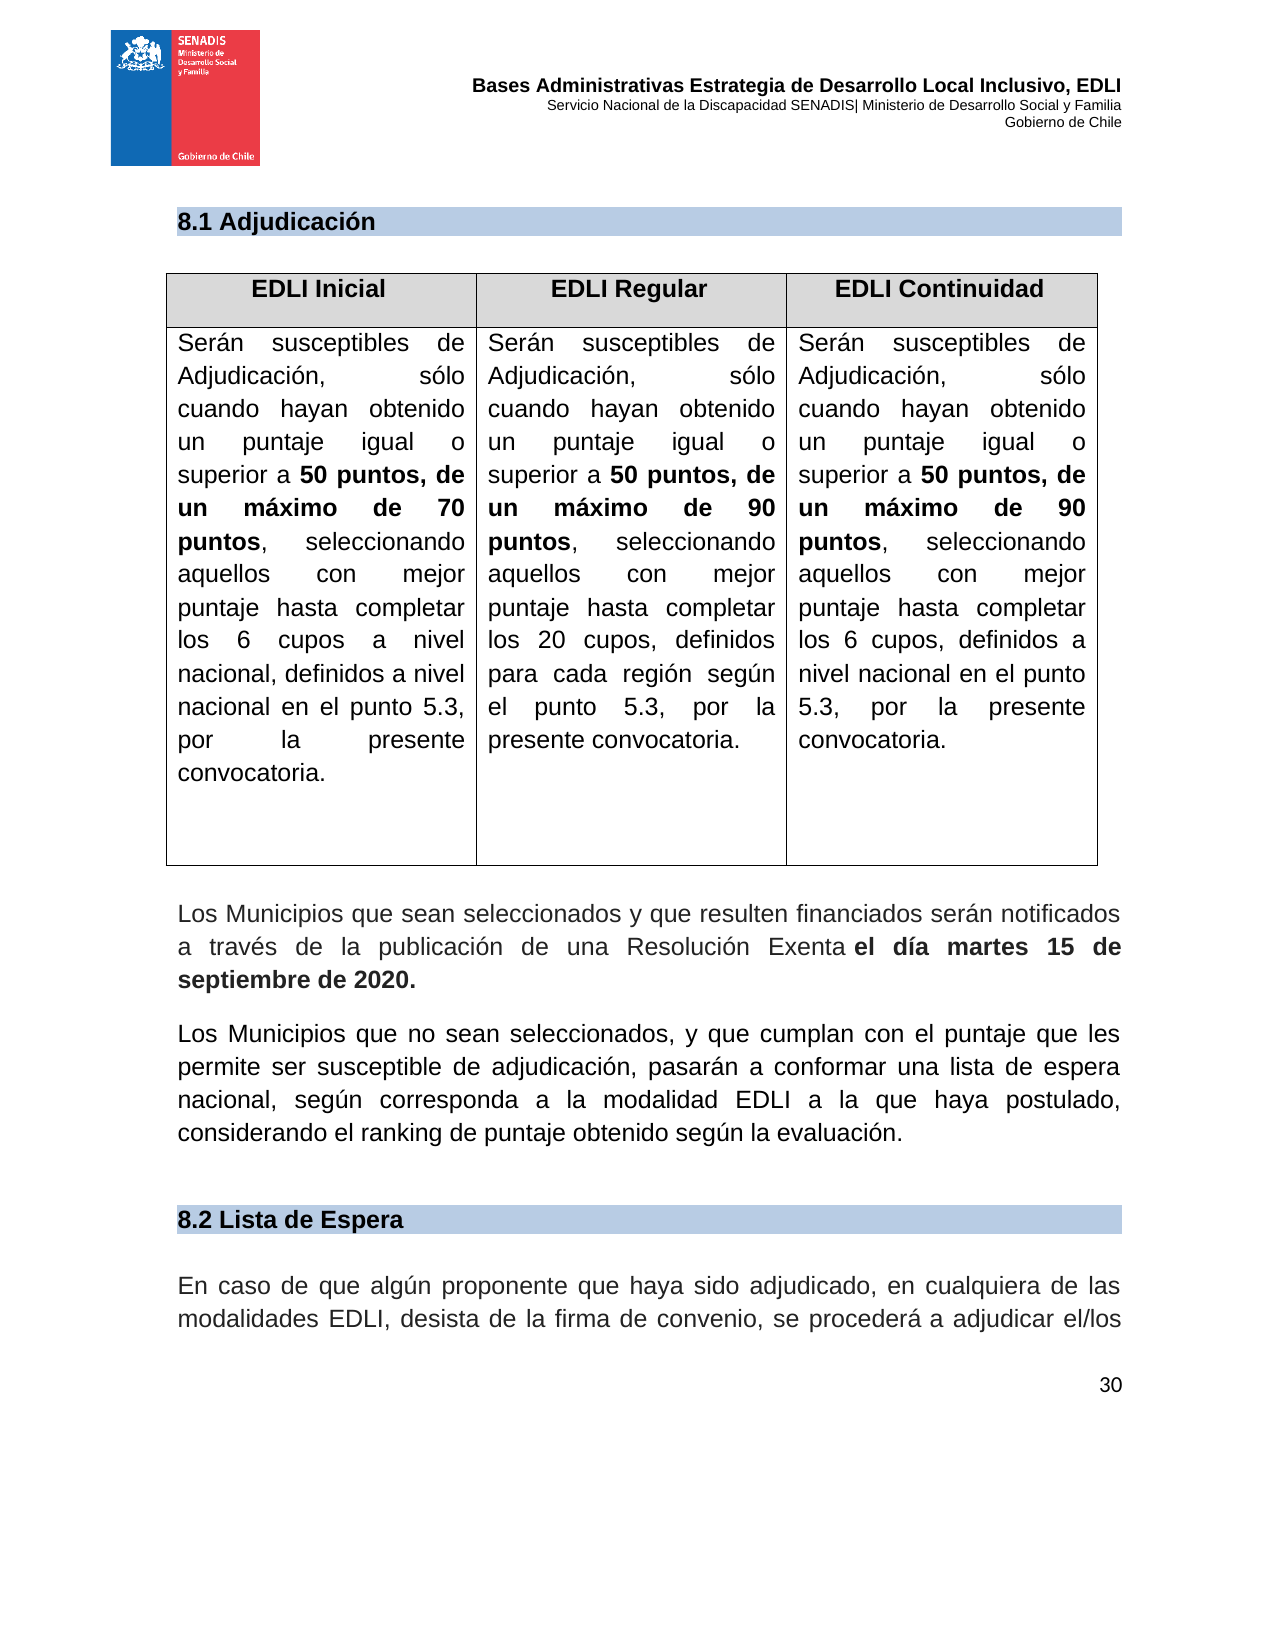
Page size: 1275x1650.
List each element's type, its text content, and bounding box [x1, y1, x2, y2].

table_header EDLI Continuidad [787, 274, 1097, 327]
table_header EDLI Regular [477, 274, 786, 327]
table_cell Serán susceptibles de Adjudicación, sólo cuando hayan obtenido un puntaje igual o superior a 50 puntos, de un máximo de 90 puntos, seleccionando aquellos con mejor puntaje hasta completar los 20 cupos, definidos para cada región según el punto 5.3, por la presente convocatoria. [477, 328, 786, 865]
picture [110, 30, 260, 166]
table_cell Serán susceptibles de Adjudicación, sólo cuando hayan obtenido un puntaje igual o superior a 50 puntos, de un máximo de 90 puntos, seleccionando aquellos con mejor puntaje hasta completar los 6 cupos, definidos a nivel nacional en el punto 5.3, por la presente convocatoria. [787, 328, 1097, 865]
subtitle 8.1 Adjudicación [177, 207, 1122, 236]
text Los Municipios que sean seleccionados y que resulten financiados serán notificados a través de la publicación de una Resolución Exenta el día martes 15 de septiembre de 2020. [177, 899, 1122, 994]
subtitle 8.2 Lista de Espera [177, 1205, 1122, 1234]
table_cell Serán susceptibles de Adjudicación, sólo cuando hayan obtenido un puntaje igual o superior a 50 puntos, de un máximo de 70 puntos, seleccionando aquellos con mejor puntaje hasta completar los 6 cupos a nivel nacional, definidos a nivel nacional en el punto 5.3, por la presente convocatoria. [167, 328, 476, 865]
table_header EDLI Inicial [167, 274, 476, 327]
text Los Municipios que no sean seleccionados, y que cumplan con el puntaje que les permite ser susceptible de adjudicación, pasarán a conformar una lista de espera nacional, según corresponda a la modalidad EDLI a la que haya postulado, considerando el ranking de puntaje obtenido según la evaluación. [177, 1019, 1122, 1147]
